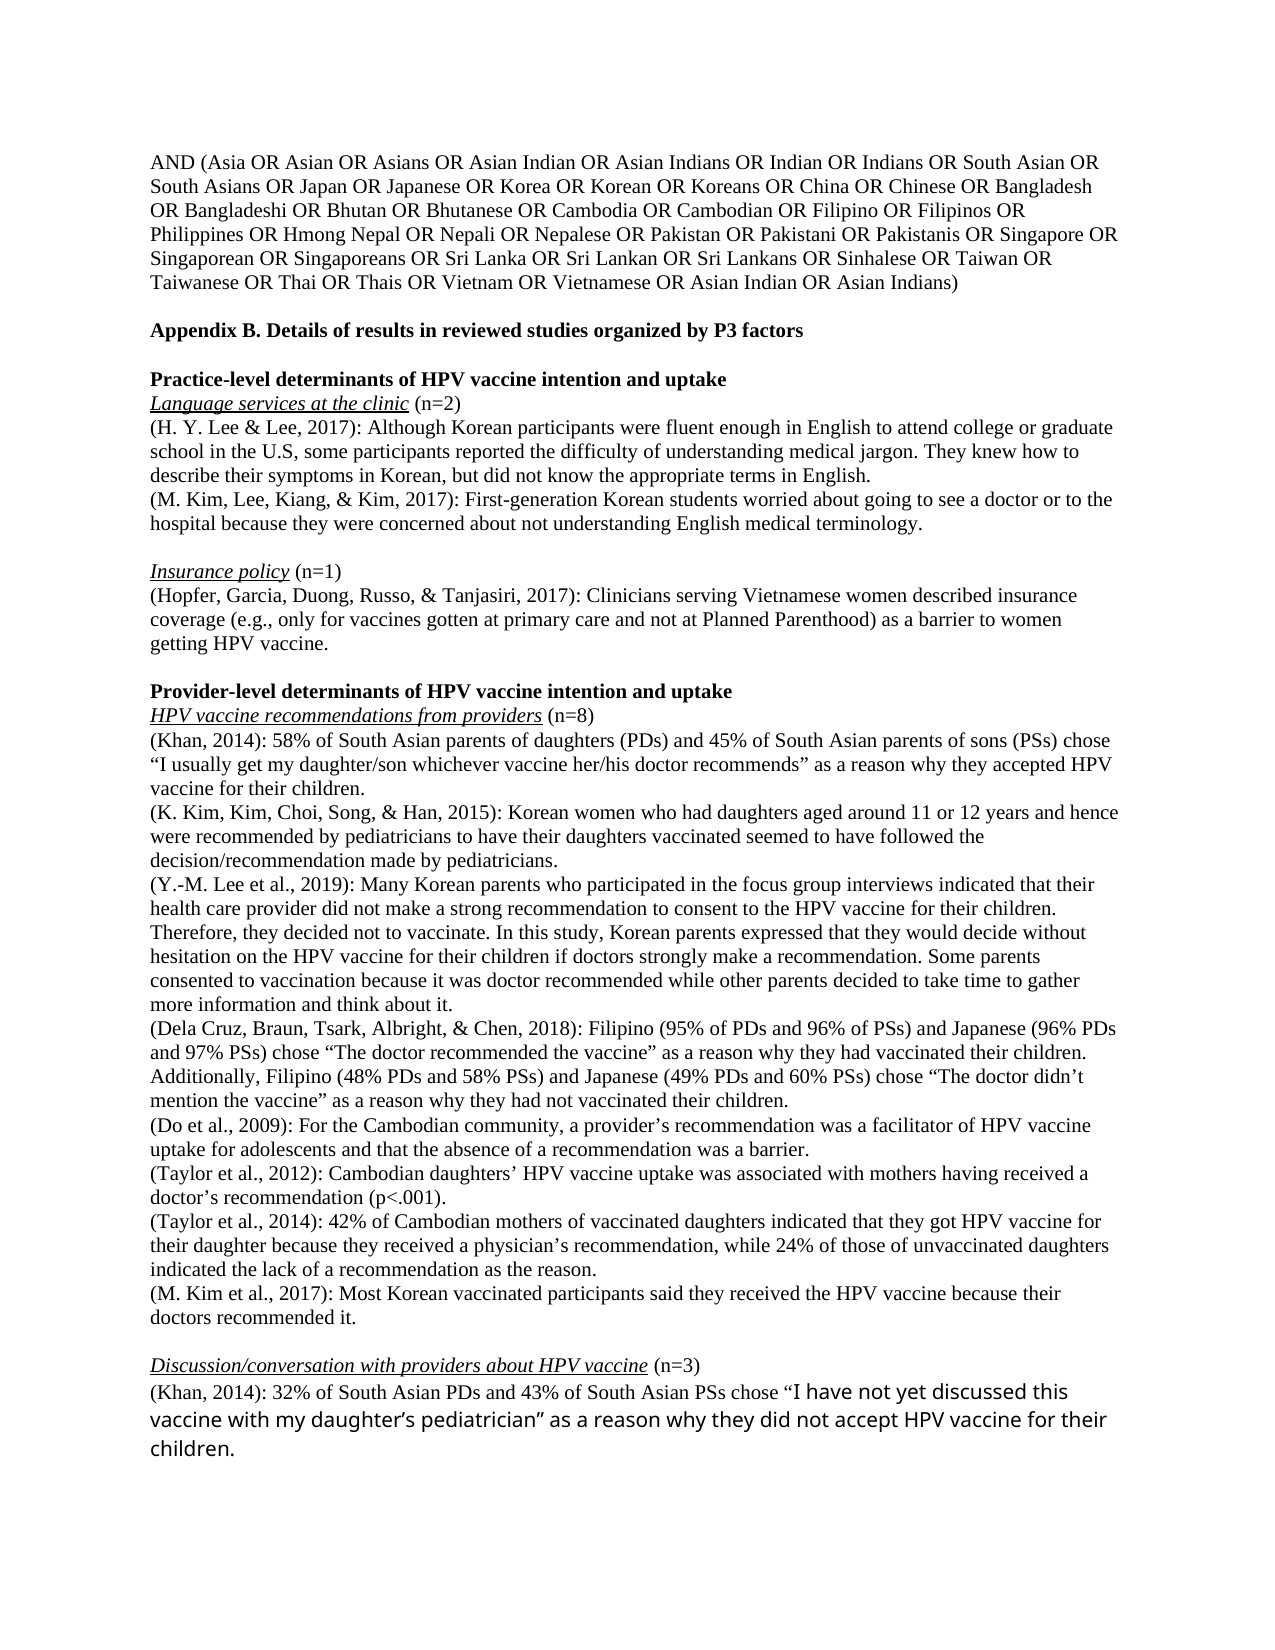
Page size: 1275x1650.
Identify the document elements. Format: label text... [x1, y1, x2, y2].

text (M. Kim et al., 2017): Most Korean vaccinated participants said they received the HPV vaccine because their doctors recommended it. [150, 1281, 1125, 1329]
text (Dela Cruz, Braun, Tsark, Albright, & Chen, 2018): Filipino (95% of PDs and 96% of PSs) and Japanese (96% PDs and 97% PSs) chose “The doctor recommended the vaccine” as a reason why they had vaccinated their children. Additionally, Filipino (48% PDs and 58% PSs) and Japanese (49% PDs and 60% PSs) chose “The doctor didn’t mention the vaccine” as a reason why they had not vaccinated their children. [150, 1016, 1125, 1112]
text (Hopfer, Garcia, Duong, Russo, & Tanjasiri, 2017): Clinicians serving Vietnamese women described insurance coverage (e.g., only for vaccines gotten at primary care and not at Planned Parenthood) as a barrier to women getting HPV vaccine. [150, 583, 1125, 655]
text HPV vaccine recommendations from providers (n=8) [150, 703, 1125, 727]
text (K. Kim, Kim, Choi, Song, & Han, 2015): Korean women who had daughters aged around 11 or 12 years and hence were recommended by pediatricians to have their daughters vaccinated seemed to have followed the decision/recommendation made by pediatricians. [150, 800, 1125, 872]
text Appendix B. Details of results in reviewed studies organized by P3 factors [150, 318, 1125, 342]
text (M. Kim, Lee, Kiang, & Kim, 2017): First-generation Korean students worried about going to see a doctor or to the hospital because they were concerned about not understanding English medical terminology. [150, 487, 1125, 535]
text (H. Y. Lee & Lee, 2017): Although Korean participants were fluent enough in English to attend college or graduate school in the U.S, some participants reported the difficulty of understanding medical jargon. They knew how to describe their symptoms in Korean, but did not know the appropriate terms in English. [150, 415, 1125, 487]
text (Khan, 2014): 32% of South Asian PDs and 43% of South Asian PSs chose “I have not yet discussed this vaccine with my daughter’s pediatrician” as a reason why they did not accept HPV vaccine for their children. [150, 1377, 1125, 1462]
text (Taylor et al., 2012): Cambodian daughters’ HPV vaccine uptake was associated with mothers having received a doctor’s recommendation (p<.001). [150, 1161, 1125, 1209]
text Practice-level determinants of HPV vaccine intention and uptake [150, 367, 1125, 391]
text AND (Asia OR Asian OR Asians OR Asian Indian OR Asian Indians OR Indian OR Indians OR South Asian OR South Asians OR Japan OR Japanese OR Korea OR Korean OR Koreans OR China OR Chinese OR Bangladesh OR Bangladeshi OR Bhutan OR Bhutanese OR Cambodia OR Cambodian OR Filipino OR Filipinos OR Philippines OR Hmong Nepal OR Nepali OR Nepalese OR Pakistan OR Pakistani OR Pakistanis OR Singapore OR Singaporean OR Singaporeans OR Sri Lanka OR Sri Lankan OR Sri Lankans OR Sinhalese OR Taiwan OR Taiwanese OR Thai OR Thais OR Vietnam OR Vietnamese OR Asian Indian OR Asian Indians) [150, 150, 1125, 294]
text Provider-level determinants of HPV vaccine intention and uptake [150, 679, 1125, 703]
text Discussion/conversation with providers about HPV vaccine (n=3) [150, 1353, 1125, 1377]
text (Y.-M. Lee et al., 2019): Many Korean parents who participated in the focus group interviews indicated that their health care provider did not make a strong recommendation to consent to the HPV vaccine for their children. Therefore, they decided not to vaccinate. In this study, Korean parents expressed that they would decide without hesitation on the HPV vaccine for their children if doctors strongly make a recommendation. Some parents consented to vaccination because it was doctor recommended while other parents decided to take time to gather more information and think about it. [150, 872, 1125, 1016]
text Insurance policy (n=1) [150, 559, 1125, 583]
text (Khan, 2014): 58% of South Asian parents of daughters (PDs) and 45% of South Asian parents of sons (PSs) chose “I usually get my daughter/son whichever vaccine her/his doctor recommends” as a reason why they accepted HPV vaccine for their children. [150, 727, 1125, 800]
text (Taylor et al., 2014): 42% of Cambodian mothers of vaccinated daughters indicated that they got HPV vaccine for their daughter because they received a physician’s recommendation, while 24% of those of unvaccinated daughters indicated the lack of a recommendation as the reason. [150, 1209, 1125, 1281]
text Language services at the clinic (n=2) [150, 391, 1125, 415]
text (Do et al., 2009): For the Cambodian community, a provider’s recommendation was a facilitator of HPV vaccine uptake for adolescents and that the absence of a recommendation was a barrier. [150, 1112, 1125, 1161]
